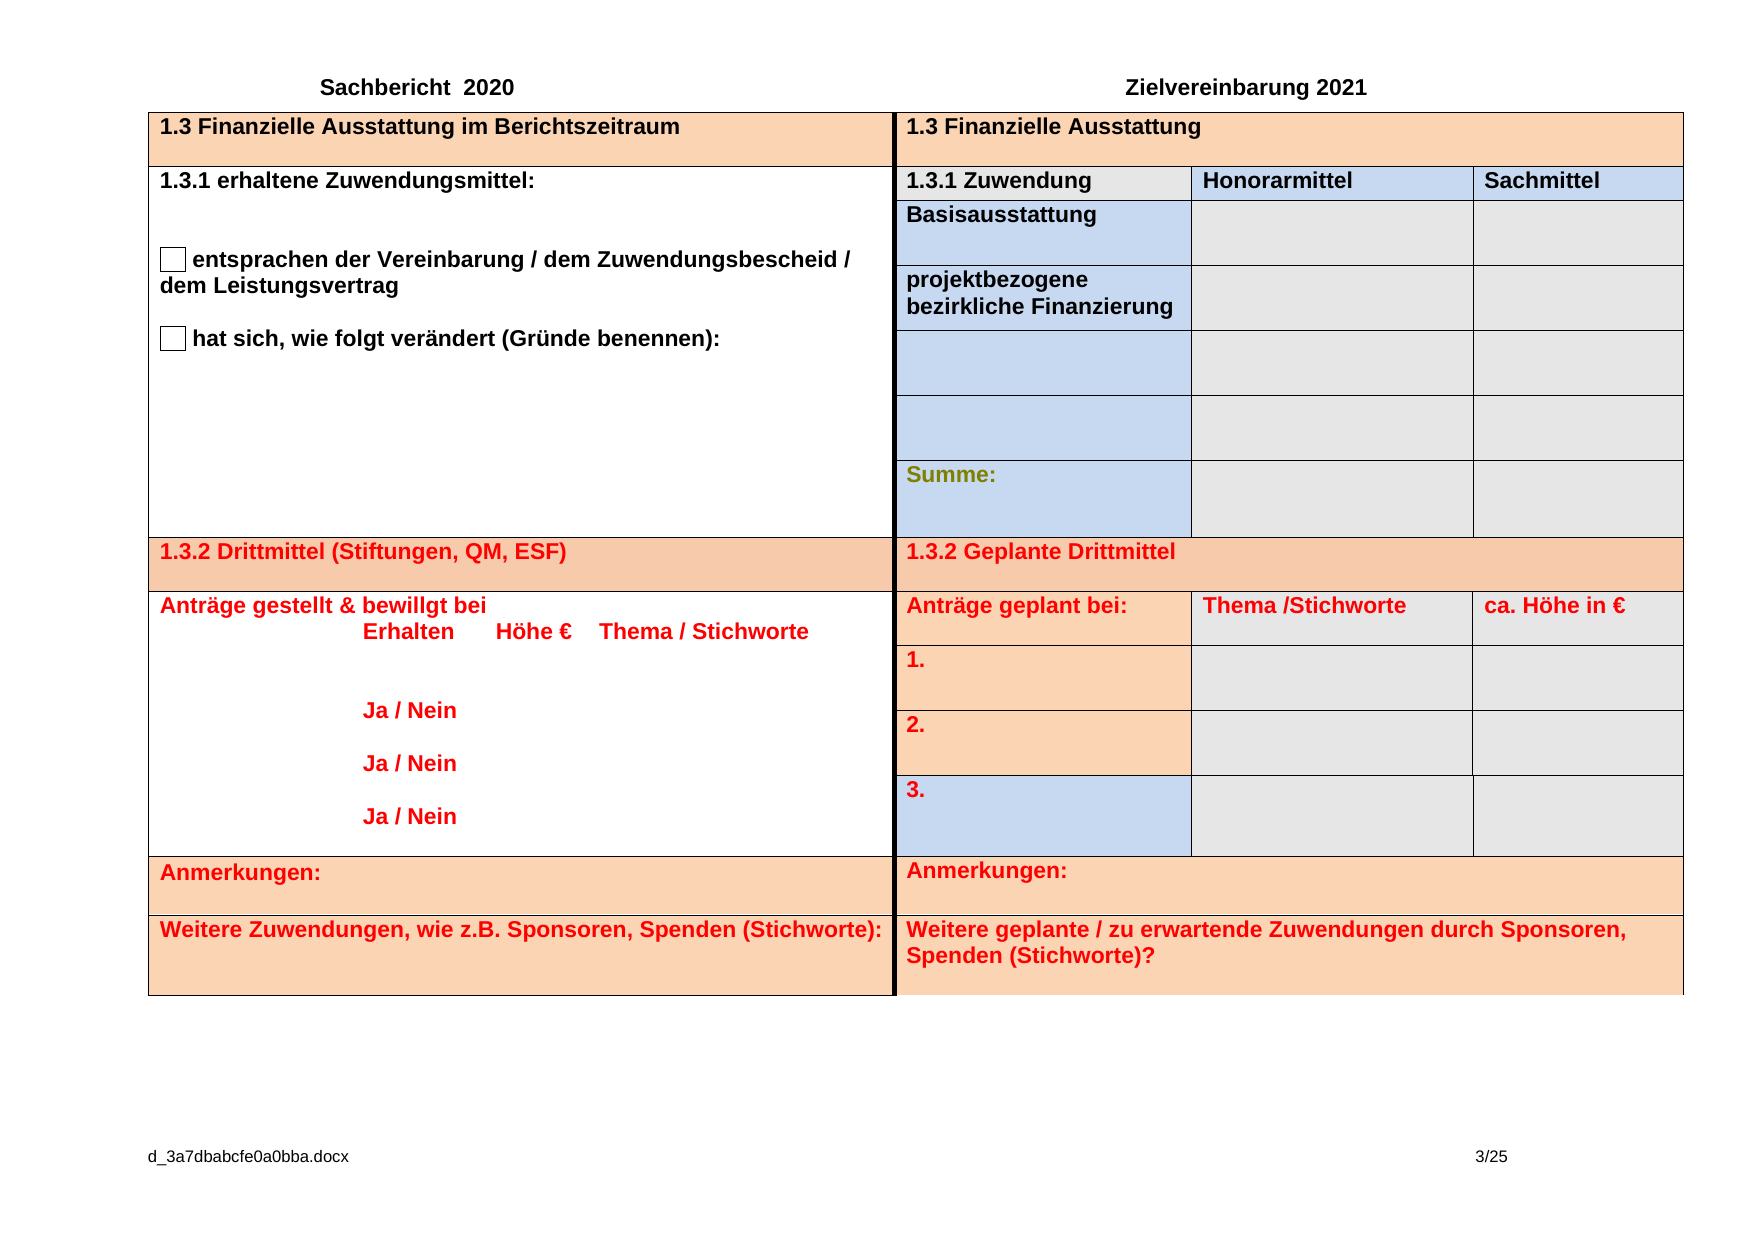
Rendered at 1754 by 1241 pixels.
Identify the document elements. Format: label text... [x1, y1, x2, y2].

table_cell [1474, 331, 1683, 395]
table_cell Thema /Stichworte [1192, 592, 1472, 645]
table_cell [1473, 646, 1683, 710]
table_cell 1.3.1 erhaltene Zuwendungsmittel: entsprachen der Vereinbarung / dem Zuwendungsbescheid / dem Leistungsvertrag hat sich, wie folgt verändert (Gründe benennen): [149, 167, 892, 537]
table_cell Basisausstattung [897, 201, 1191, 265]
table_cell Sachmittel [1474, 167, 1683, 200]
table_cell [1192, 646, 1472, 710]
table_cell [1192, 396, 1473, 460]
table_cell [1192, 461, 1473, 537]
table_cell [1474, 396, 1683, 460]
table_cell Honorarmittel [1192, 167, 1473, 200]
table_cell [1192, 201, 1473, 265]
table_cell Anträge geplant bei: [897, 592, 1191, 645]
table_cell [1473, 711, 1683, 775]
table_cell [897, 331, 1191, 395]
table_cell Anmerkungen: [897, 857, 1683, 914]
table_cell Anträge gestellt & bewillgt bei Erhalten Höhe € Thema / Stichworte Ja / Nein Ja / Nein Ja / Nein [149, 592, 892, 856]
table_cell [1474, 201, 1683, 265]
table_cell 2. [897, 711, 1191, 775]
table_cell 1.3.2 Drittmittel (Stiftungen, QM, ESF) [149, 538, 892, 591]
table_cell [897, 396, 1191, 460]
table_header 1.3 Finanzielle Ausstattung [897, 113, 1683, 166]
table_cell 3. [897, 776, 1191, 856]
table_cell 1. [897, 646, 1191, 710]
table_cell Weitere Zuwendungen, wie z.B. Sponsoren, Spenden (Stichworte): [149, 916, 892, 995]
table_cell Anmerkungen: [149, 857, 892, 914]
table_cell [1474, 776, 1683, 856]
table_cell ca. Höhe in € [1473, 592, 1683, 645]
table_cell Summe: [897, 461, 1191, 537]
table_cell [1192, 266, 1473, 330]
table_cell 1.3.1 Zuwendung [897, 167, 1191, 200]
table_cell [1474, 461, 1683, 537]
table_cell [1474, 266, 1683, 330]
table_header 1.3 Finanzielle Ausstattung im Berichtszeitraum [149, 113, 892, 166]
table_cell projektbezogene bezirkliche Finanzierung [897, 266, 1191, 330]
table_cell 1.3.2 Geplante Drittmittel [897, 538, 1683, 591]
table_cell [1192, 331, 1473, 395]
table_cell Weitere geplante / zu erwartende Zuwendungen durch Sponsoren, Spenden (Stichworte)? [897, 916, 1683, 995]
table_cell [1192, 776, 1473, 856]
table_cell [1192, 711, 1472, 775]
